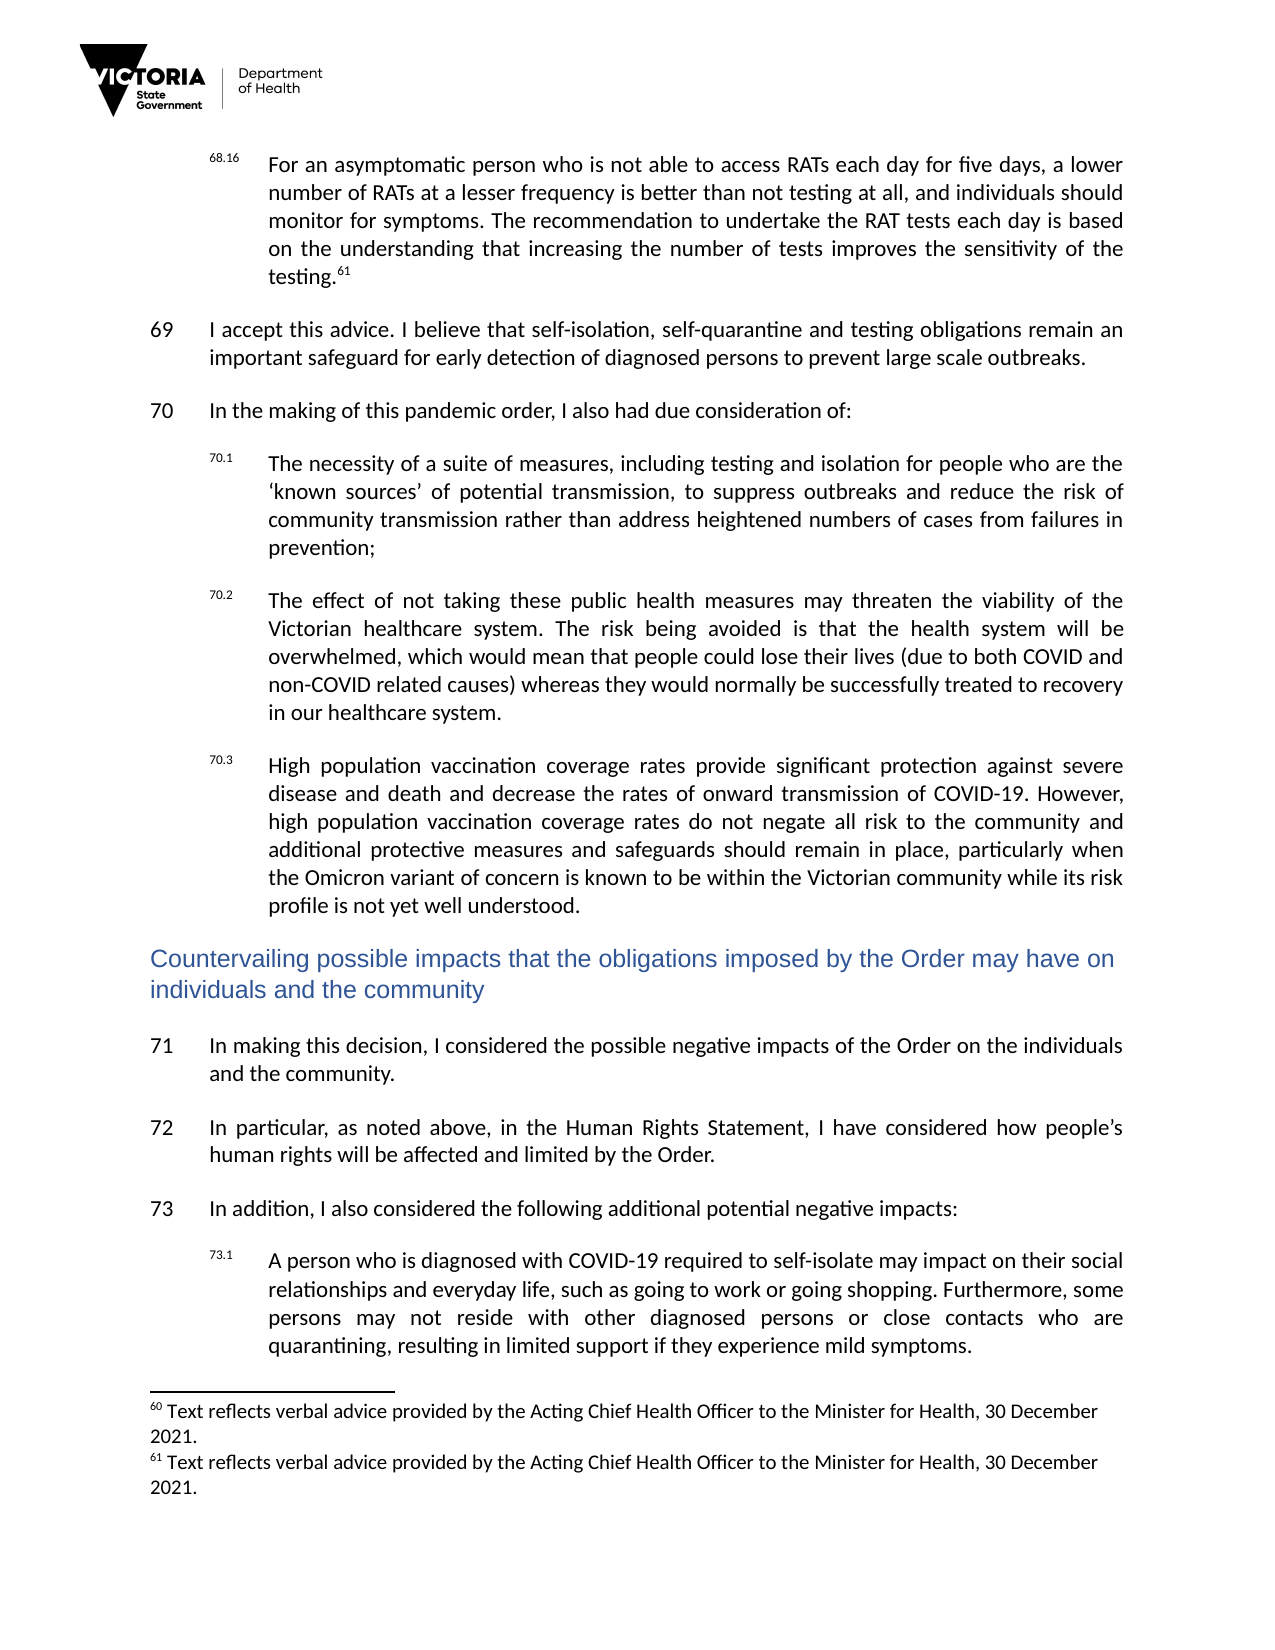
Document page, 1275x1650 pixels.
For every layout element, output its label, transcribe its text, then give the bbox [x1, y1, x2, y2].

list In making this decision, I considered the possible negative impacts of the Order on the individuals and the community. [150, 1032, 1125, 1088]
subtitle Countervailing possible impacts that the obligations imposed by the Order may have on individuals and the community [150, 944, 1125, 1004]
list In particular, as noted above, in the Human Rights Statement, I have considered how people’s human rights will be affected and limited by the Order. [150, 1113, 1125, 1169]
list The necessity of a suite of measures, including testing and isolation for people who are the ‘known sources’ of potential transmission, to suppress outbreaks and reduce the risk of community transmission rather than address heightened numbers of cases from failures in prevention; [209, 449, 1125, 561]
list High population vaccination coverage rates provide significant protection against severe disease and death and decrease the rates of onward transmission of COVID-19. However, high population vaccination coverage rates do not negate all risk to the community and additional protective measures and safeguards should remain in place, particularly when the Omicron variant of concern is known to be within the Victorian community while its risk profile is not yet well understood. [209, 751, 1125, 919]
list The effect of not taking these public health measures may threaten the viability of the Victorian healthcare system. The risk being avoided is that the health system will be overwhelmed, which would mean that people could lose their lives (due to both COVID and non-COVID related causes) whereas they would normally be successfully treated to recovery in our healthcare system. [209, 586, 1125, 726]
list I accept this advice. I believe that self-isolation, self-quarantine and testing obligations remain an important safeguard for early detection of diagnosed persons to prevent large scale outbreaks. [150, 315, 1125, 371]
picture [79, 44, 323, 117]
list For an asymptomatic person who is not able to access RATs each day for five days, a lower number of RATs at a lesser frequency is better than not testing at all, and individuals should monitor for symptoms. The recommendation to undertake the RAT tests each day is based on the understanding that increasing the number of tests improves the sensitivity of the testing. [209, 150, 1125, 290]
list In addition, I also considered the following additional potential negative impacts: [150, 1194, 1125, 1222]
list In the making of this pandemic order, I also had due consideration of: [150, 396, 1125, 424]
list A person who is diagnosed with COVID-19 required to self-isolate may impact on their social relationships and everyday life, such as going to work or going shopping. Furthermore, some persons may not reside with other diagnosed persons or close contacts who are quarantining, resulting in limited support if they experience mild symptoms. [209, 1247, 1125, 1359]
